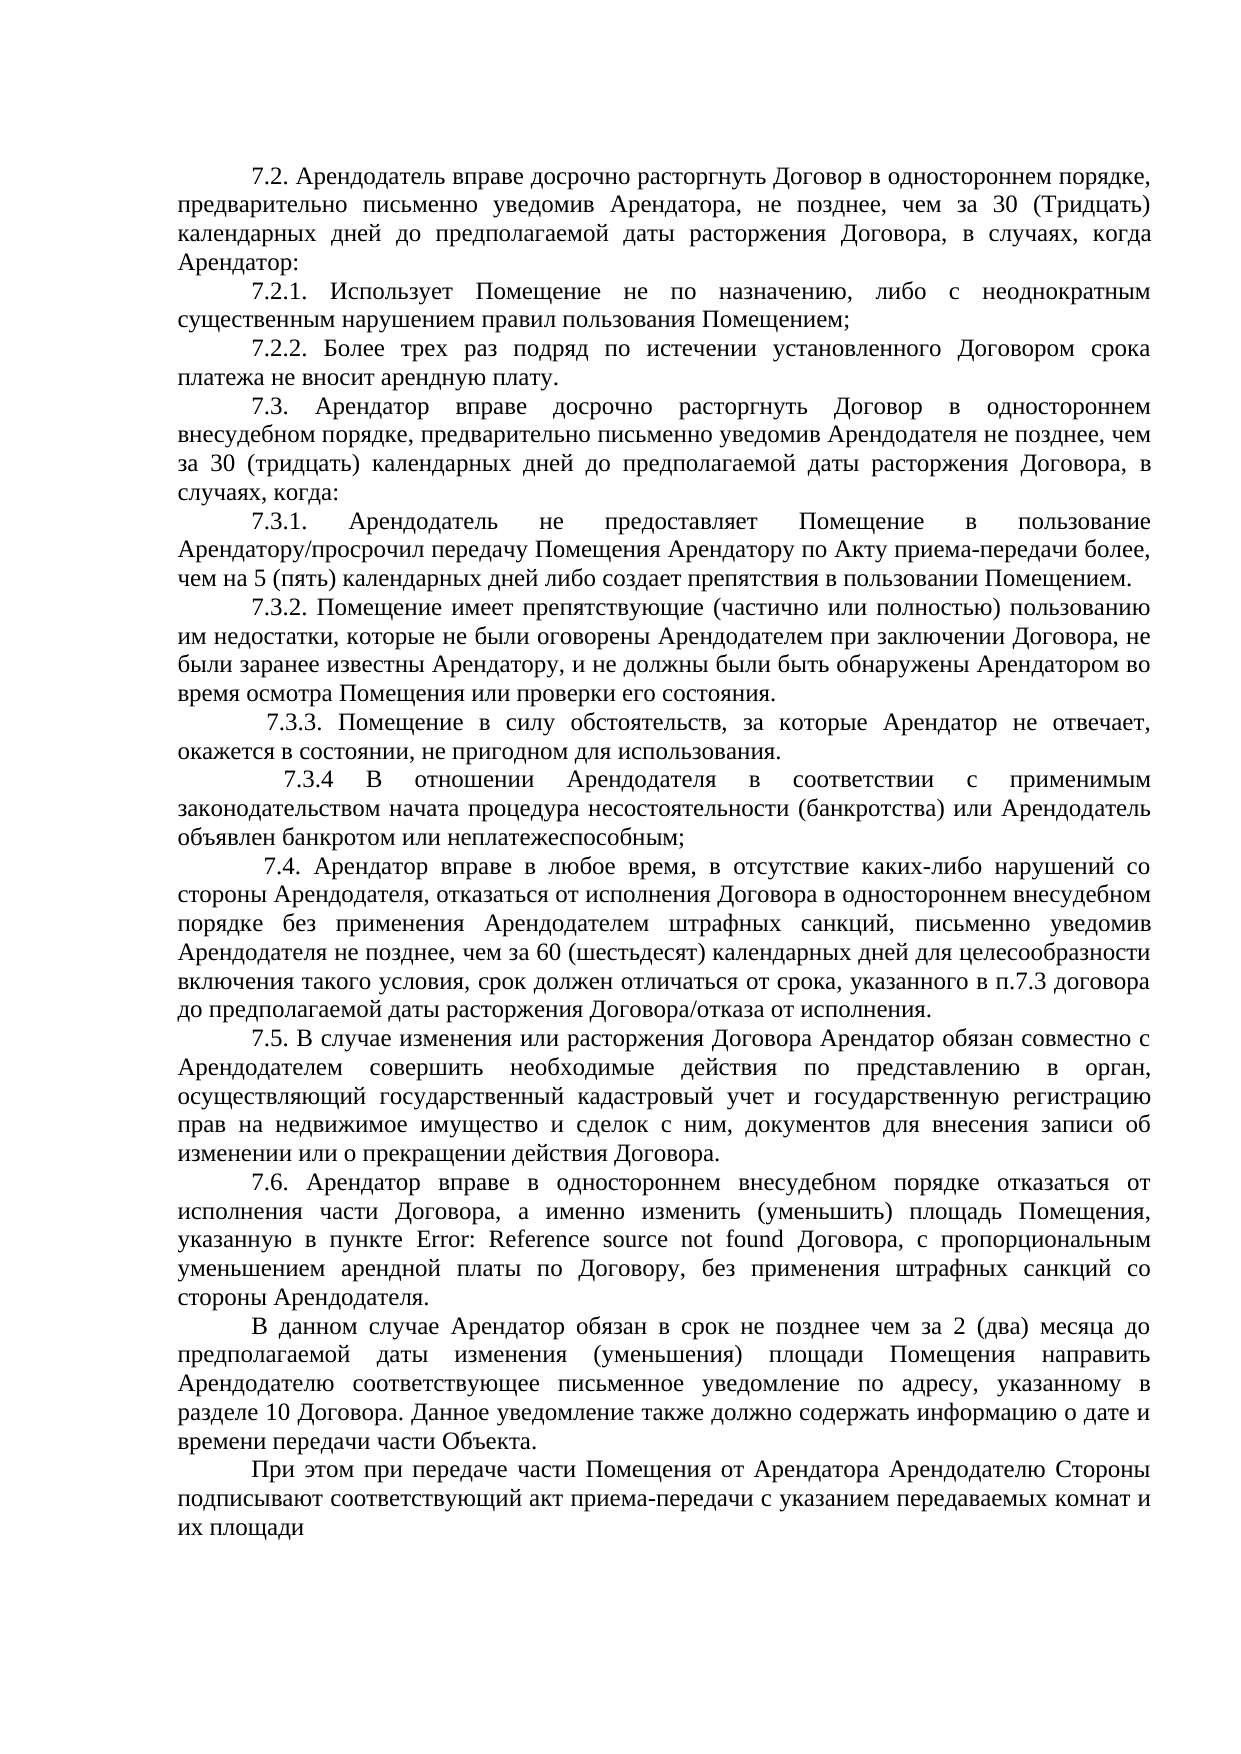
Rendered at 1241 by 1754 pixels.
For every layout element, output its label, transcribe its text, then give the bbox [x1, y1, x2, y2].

text 7.3.4 В отношении Арендодателя в соответствии с применимым законодательством начата процедура несостоятельности (банкротства) или Арендодатель объявлен банкротом или неплатежеспособным; [177, 764, 1152, 851]
text 7.2. Арендодатель вправе досрочно расторгнуть Договор в одностороннем порядке, предварительно письменно уведомив Арендатора, не позднее, чем за 30 (Тридцать) календарных дней до предполагаемой даты расторжения Договора, в случаях, когда Арендатор: [177, 161, 1152, 276]
text 7.2.1. Использует Помещение не по назначению, либо с неоднократным существенным нарушением правил пользования Помещением; [177, 276, 1152, 333]
text 7.3.1. Арендодатель не предоставляет Помещение в пользование Арендатору/просрочил передачу Помещения Арендатору по Акту приема-передачи более, чем на 5 (пять) календарных дней либо создает препятствия в пользовании Помещением. [177, 506, 1152, 592]
text При этом при передаче части Помещения от Арендатора Арендодателю Стороны подписывают соответствующий акт приема-передачи с указанием передаваемых комнат и их площади [177, 1454, 1152, 1541]
text 7.3.2. Помещение имеет препятствующие (частично или полностью) пользованию им недостатки, которые не были оговорены Арендодателем при заключении Договора, не были заранее известны Арендатору, и не должны были быть обнаружены Арендатором во время осмотра Помещения или проверки его состояния. [177, 592, 1152, 707]
text 7.3.3. Помещение в силу обстоятельств, за которые Арендатор не отвечает, окажется в состоянии, не пригодном для использования. [177, 707, 1152, 764]
text В данном случае Арендатор обязан в срок не позднее чем за 2 (два) месяца до предполагаемой даты изменения (уменьшения) площади Помещения направить Арендодателю соответствующее письменное уведомление по адресу, указанному в разделе 10 Договора. Данное уведомление также должно содержать информацию о дате и времени передачи части Объекта. [177, 1311, 1152, 1454]
text 7.2.2. Более трех раз подряд по истечении установленного Договором срока платежа не вносит арендную плату. [177, 333, 1152, 391]
text 7.4. Арендатор вправе в любое время, в отсутствие каких-либо нарушений со стороны Арендодателя, отказаться от исполнения Договора в одностороннем внесудебном порядке без применения Арендодателем штрафных санкций, письменно уведомив Арендодателя не позднее, чем за 60 (шестьдесят) календарных дней для целесообразности включения такого условия, срок должен отличаться от срока, указанного в п.7.3 договора до предполагаемой даты расторжения Договора/отказа от исполнения. [177, 851, 1152, 1023]
text 7.3. Арендатор вправе досрочно расторгнуть Договор в одностороннем внесудебном порядке, предварительно письменно уведомив Арендодателя не позднее, чем за 30 (тридцать) календарных дней до предполагаемой даты расторжения Договора, в случаях, когда: [177, 391, 1152, 506]
text 7.5. В случае изменения или расторжения Договора Арендатор обязан совместно с Арендодателем совершить необходимые действия по представлению в орган, осуществляющий государственный кадастровый учет и государственную регистрацию прав на недвижимое имущество и сделок с ним, документов для внесения записи об изменении или о прекращении действия Договора. [177, 1023, 1152, 1167]
